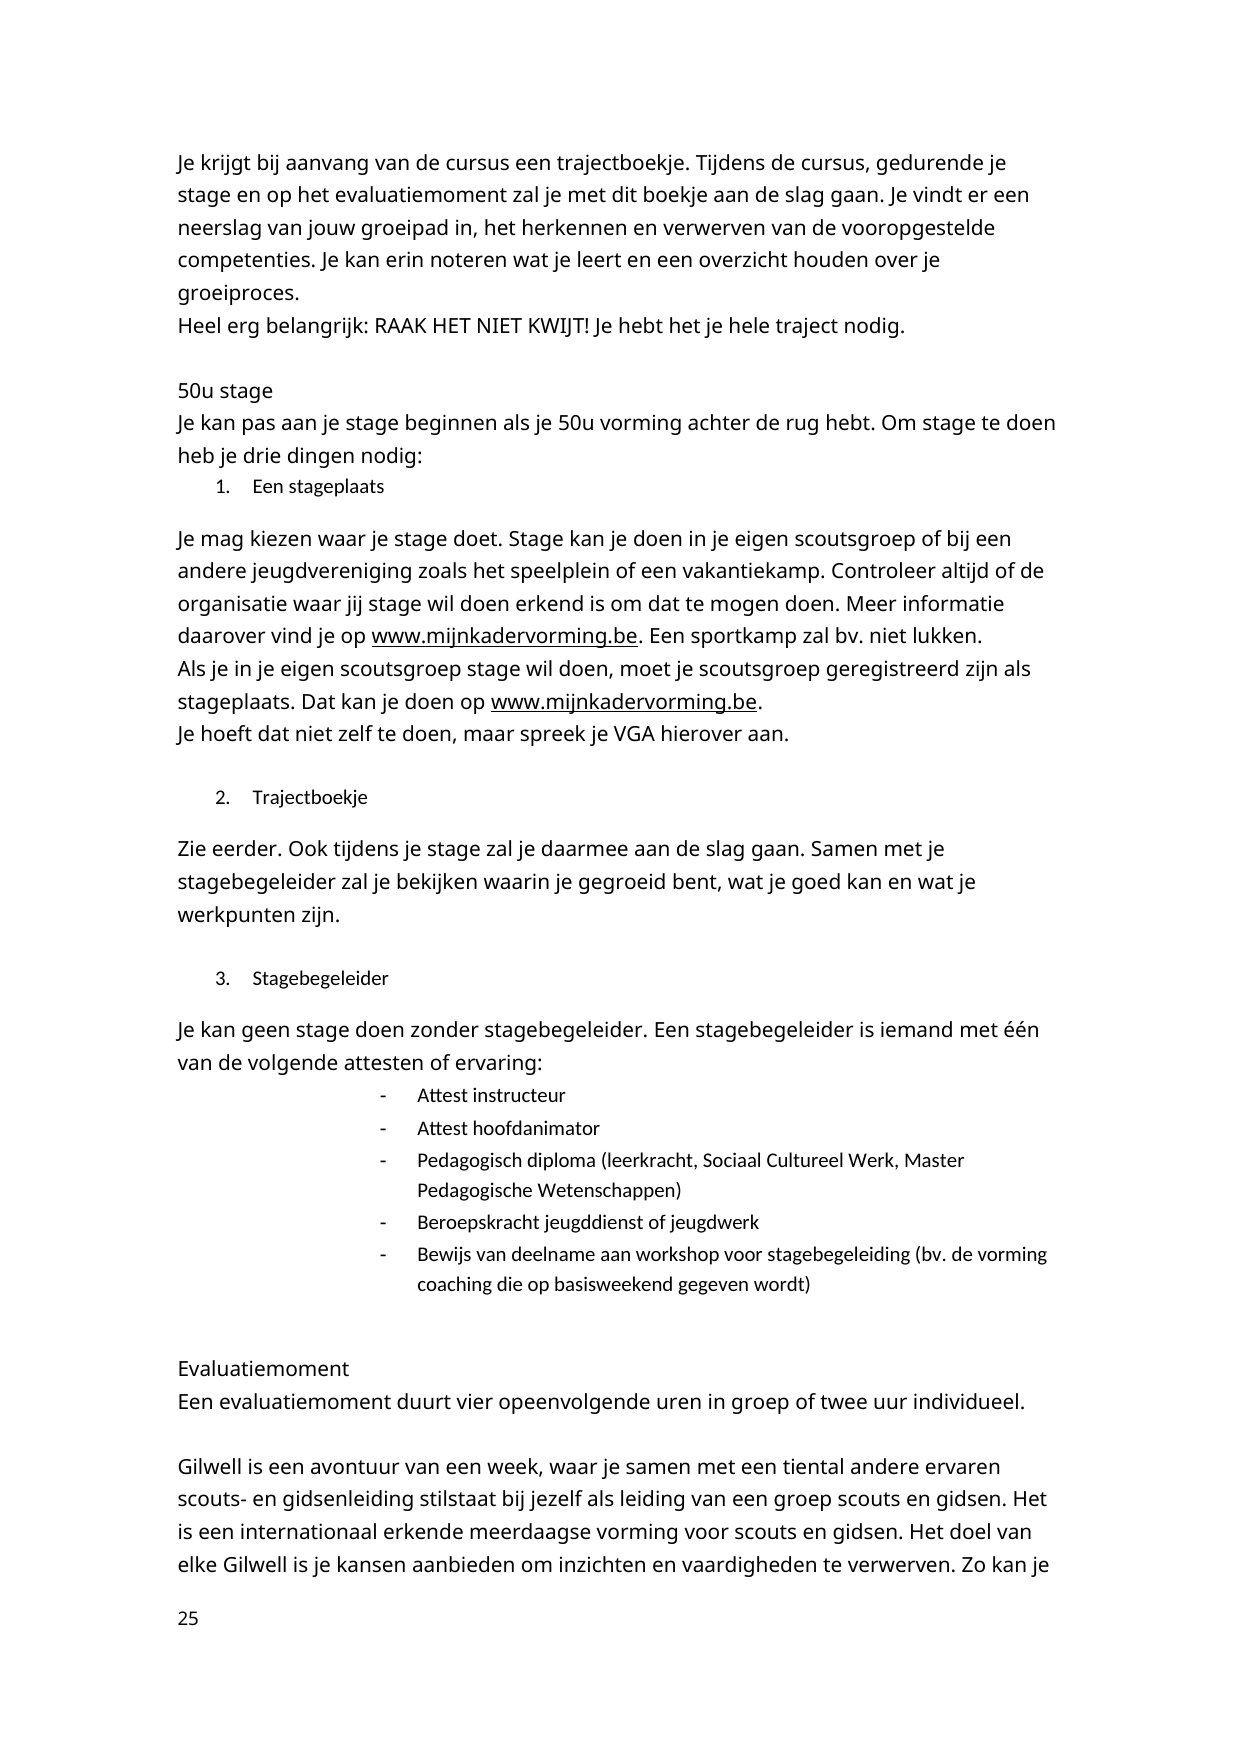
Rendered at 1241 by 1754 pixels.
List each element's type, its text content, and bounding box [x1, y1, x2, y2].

list Bewijs van deelname aan workshop voor stagebegeleiding (bv. de vorming coaching die op basisweekend gegeven wordt) [379, 1239, 1063, 1297]
text Als je in je eigen scoutsgroep stage wil doen, moet je scoutsgroep geregistreerd zijn als stageplaats. Dat kan je doen op www.mijnkadervorming.be. [177, 654, 1063, 715]
list Trajectboekje [215, 784, 1063, 810]
list Beroepskracht jeugddienst of jeugdwerk [379, 1207, 1063, 1235]
list Attest instructeur [379, 1080, 1063, 1109]
text Je krijgt bij aanvang van de cursus een trajectboekje. Tijdens de cursus, gedurende je stage en op het evaluatiemoment zal je met dit boekje aan de slag gaan. Je vindt er een neerslag van jouw groeipad in, het herkennen en verwerven van de vooropgestelde competenties. Je kan erin noteren wat je leert en een overzicht houden over je groeiproces. [177, 148, 1063, 307]
text Een evaluatiemoment duurt vier opeenvolgende uren in groep of twee uur individueel. [177, 1387, 1063, 1415]
text Je kan geen stage doen zonder stagebegeleider. Een stagebegeleider is iemand met één van de volgende attesten of ervaring: [177, 1015, 1063, 1076]
text Je kan pas aan je stage beginnen als je 50u vorming achter de rug hebt. Om stage te doen heb je drie dingen nodig: [177, 408, 1063, 469]
text 50u stage [177, 376, 1063, 404]
text Heel erg belangrijk: RAAK HET NIET KWIJT! Je hebt het je hele traject nodig. [177, 311, 1063, 339]
text Zie eerder. Ook tijdens je stage zal je daarmee aan de slag gaan. Samen met je stagebegeleider zal je bekijken waarin je gegroeid bent, wat je goed kan en wat je werkpunten zijn. [177, 834, 1063, 928]
list Een stageplaats [215, 474, 1063, 499]
list Attest hoofdanimator [379, 1113, 1063, 1141]
list Stagebegeleider [215, 965, 1063, 990]
text Evaluatiemoment [177, 1354, 1063, 1383]
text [177, 1452, 1063, 1578]
text Je mag kiezen waar je stage doet. Stage kan je doen in je eigen scoutsgroep of bij een andere jeugdvereniging zoals het speelplein of een vakantiekamp. Controleer altijd of de organisatie waar jij stage wil doen erkend is om dat te mogen doen. Meer informatie daarover vind je op www.mijnkadervorming.be. Een sportkamp zal bv. niet lukken. [177, 524, 1063, 650]
list Pedagogisch diploma (leerkracht, Sociaal Cultureel Werk, Master Pedagogische Wetenschappen) [379, 1145, 1063, 1203]
text Je hoeft dat niet zelf te doen, maar spreek je VGA hierover aan. [177, 719, 1063, 748]
